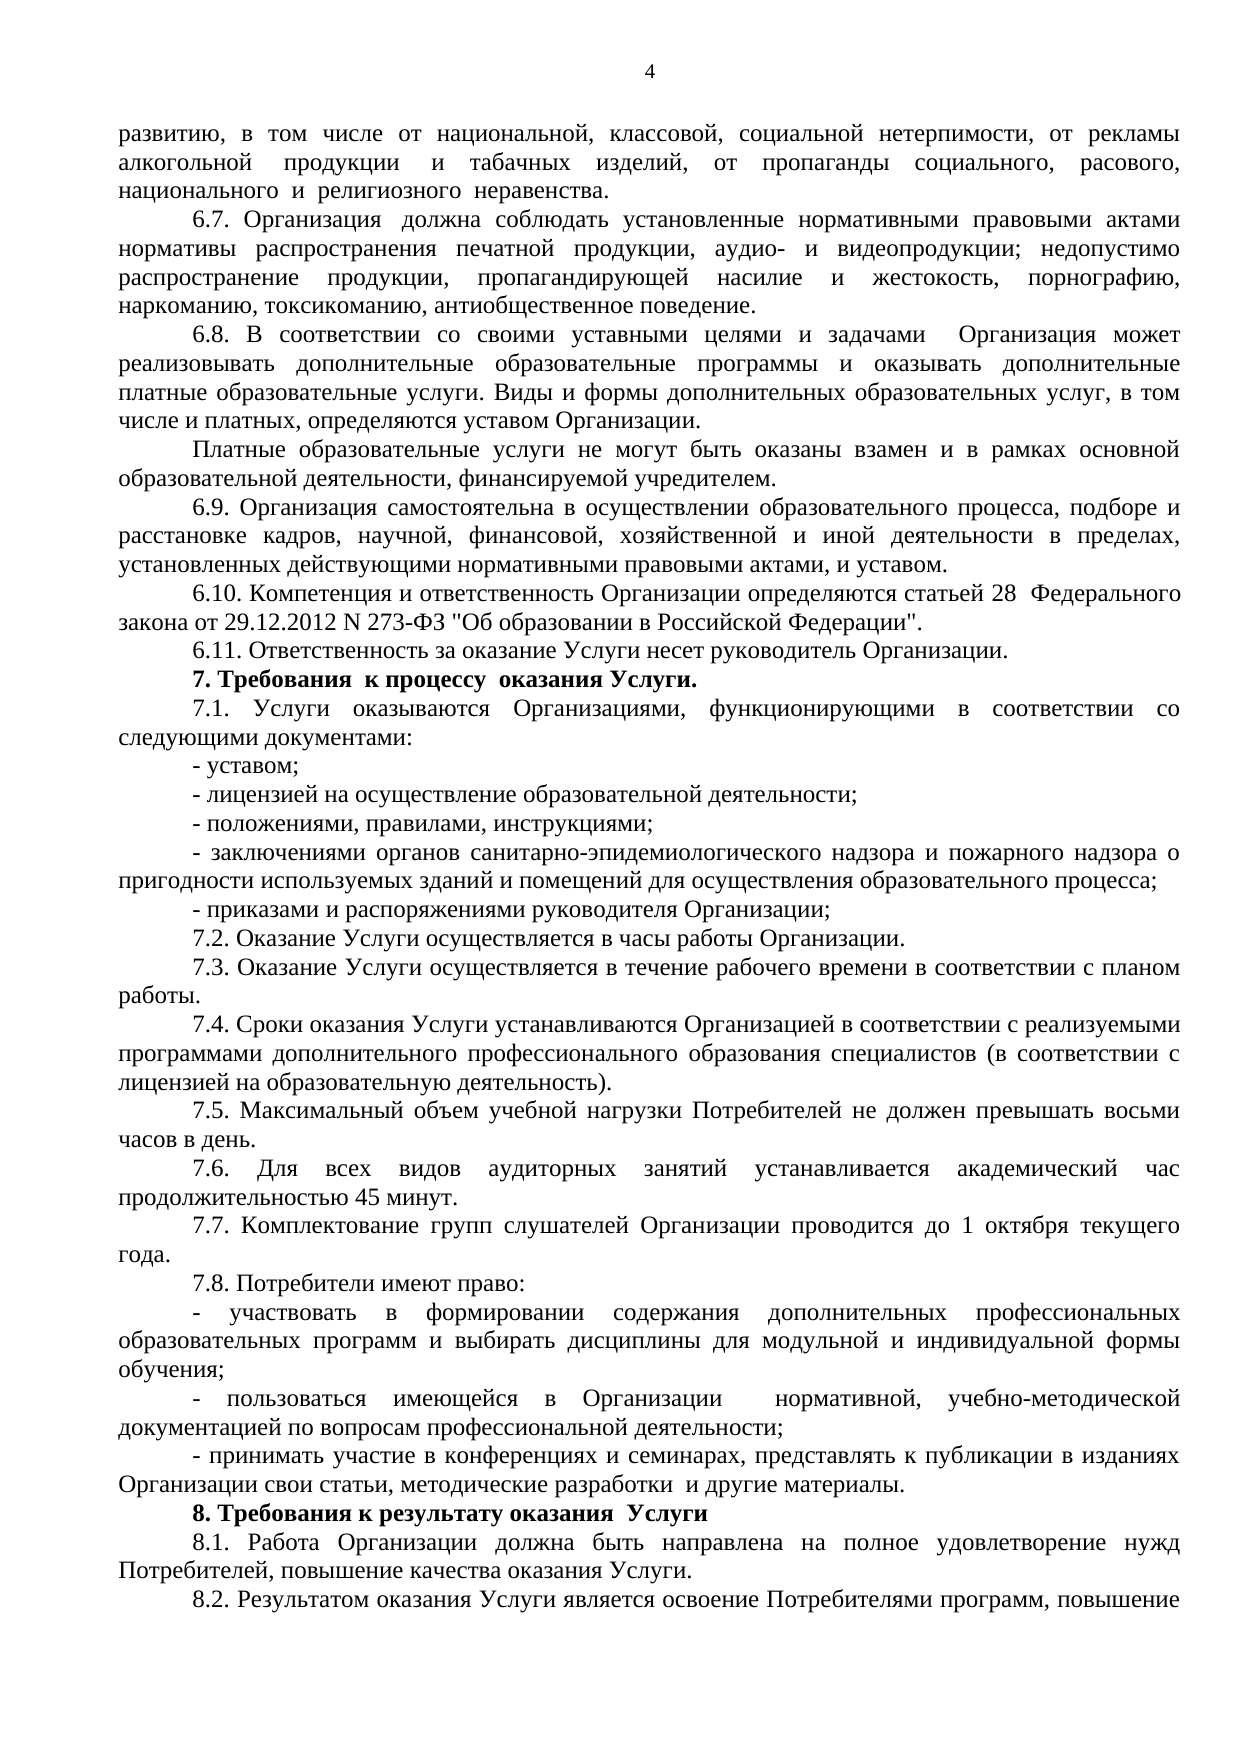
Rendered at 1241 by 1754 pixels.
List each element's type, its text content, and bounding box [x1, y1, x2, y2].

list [118, 1584, 1181, 1613]
list - участвовать в формировании содержания дополнительных профессиональных образовательных программ и выбирать дисциплины для модульной и индивидуальной формы обучения; [118, 1297, 1181, 1383]
text 6.11. Ответственность за оказание Услуги несет руководитель Организации. [118, 636, 1181, 664]
text - положениями, правилами, инструкциями; [118, 808, 1181, 837]
list 7.8. Потребители имеют право: [118, 1268, 1181, 1297]
text 8.1. Работа Организации должна быть направлена на полное удовлетворение нужд Потребителей, повышение качества оказания Услуги. [118, 1527, 1181, 1584]
text 7.5. Максимальный объем учебной нагрузки Потребителей не должен превышать восьми часов в день. [118, 1096, 1181, 1153]
list 7.6. Для всех видов аудиторных занятий устанавливается академический час продолжительностью 45 минут. [118, 1153, 1181, 1211]
text 6.7. Организация должна соблюдать установленные нормативными правовыми актами нормативы распространения печатной продукции, аудио- и видеопродукции; недопустимо распространение продукции, пропагандирующей насилие и жестокость, порнографию, наркоманию, токсикоманию, антиобщественное поведение. [118, 204, 1181, 319]
text - лицензией на осуществление образовательной деятельности; [118, 779, 1181, 808]
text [118, 118, 1181, 204]
list - принимать участие в конференциях и семинарах, представлять к публикации в изданиях Организации свои статьи, методические разработки и другие материалы. [118, 1441, 1181, 1498]
text Платные образовательные услуги не могут быть оказаны взамен и в рамках основной образовательной деятельности, финансируемой учредителем. [118, 434, 1181, 492]
text 6.8. В соответствии со своими уставными целями и задачами Организация может реализовывать дополнительные образовательные программы и оказывать дополнительные платные образовательные услуги. Виды и формы дополнительных образовательных услуг, в том числе и платных, определяются уставом Организации. [118, 319, 1181, 434]
text 7.1. Услуги оказываются Организациями, функционирующими в соответствии со следующими документами: [118, 693, 1181, 751]
list 8. Требования к результату оказания Услуги [118, 1498, 1181, 1527]
list 6.10. Компетенция и ответственность Организации определяются статьей 28 Федерального закона от 29.12.2012 N 273-ФЗ "Об образовании в Российской Федерации". [118, 578, 1181, 636]
text 7.2. Оказание Услуги осуществляется в часы работы Организации. [118, 923, 1181, 952]
text 7. Требования к процессу оказания Услуги. [118, 664, 1181, 693]
list - пользоваться имеющейся в Организации нормативной, учебно-методической документацией по вопросам профессиональной деятельности; [118, 1383, 1181, 1441]
list 6.9. Организация самостоятельна в осуществлении образовательного процесса, подборе и расстановке кадров, научной, финансовой, хозяйственной и иной деятельности в пределах, установленных действующими нормативными правовыми актами, и уставом. [118, 492, 1181, 578]
text 7.4. Сроки оказания Услуги устанавливаются Организацией в соответствии с реализуемыми программами дополнительного профессионального образования специалистов (в соответствии с лицензией на образовательную деятельность). [118, 1009, 1181, 1096]
text - уставом; [118, 751, 1181, 779]
text 7.7. Комплектование групп слушателей Организации проводится до 1 октября текущего года. [118, 1211, 1181, 1268]
text 7.3. Оказание Услуги осуществляется в течение рабочего времени в соответствии с планом работы. [118, 952, 1181, 1009]
text - приказами и распоряжениями руководителя Организации; [118, 894, 1181, 923]
text - заключениями органов санитарно-эпидемиологического надзора и пожарного надзора о пригодности используемых зданий и помещений для осуществления образовательного процесса; [118, 837, 1181, 894]
